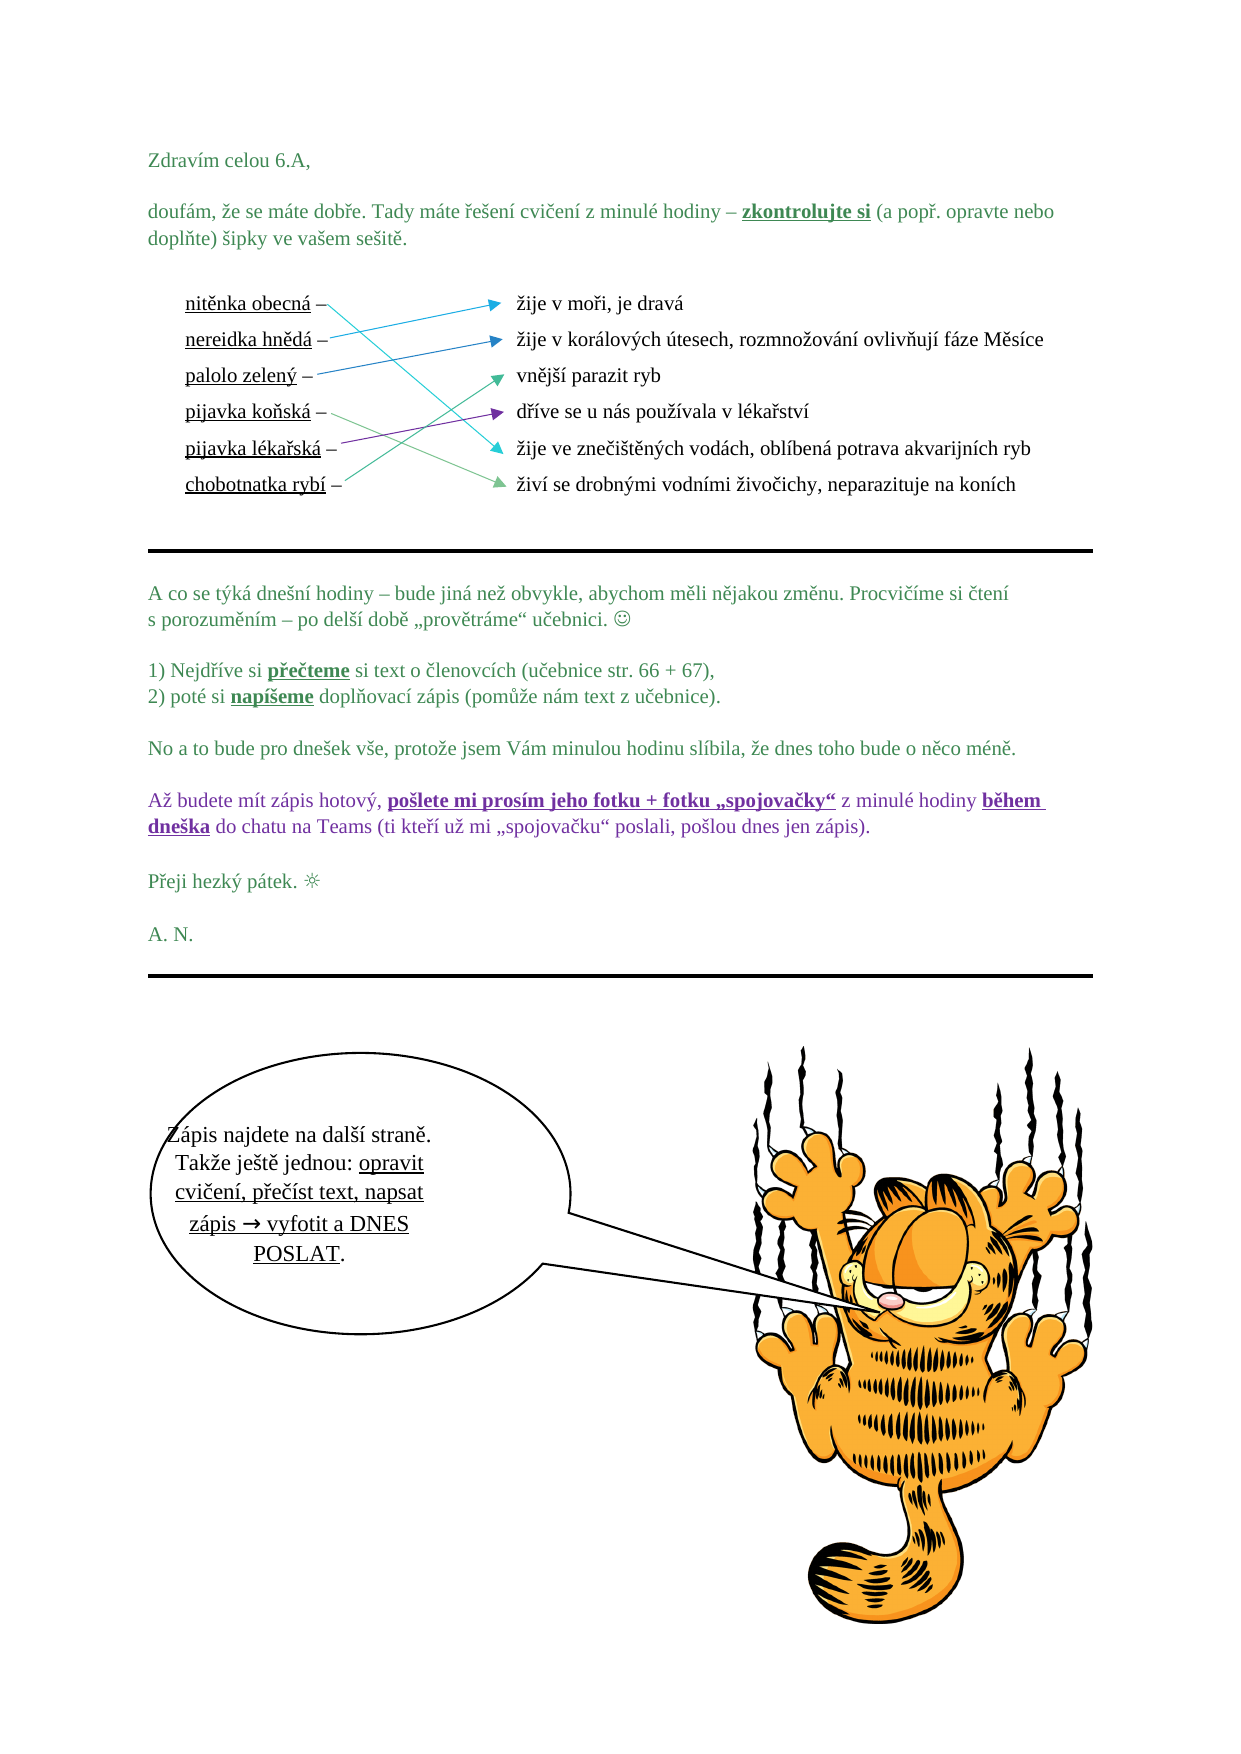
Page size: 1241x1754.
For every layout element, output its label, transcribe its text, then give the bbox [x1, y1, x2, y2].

text chobotnatka rybí – živí se drobnými vodními živočichy, neparazituje na koních [148, 472, 1093, 496]
text Až budete mít zápis hotový, pošlete mi prosím jeho fotku + fotku „spojovačky“ z minulé hodiny během dneška do chatu na Teams (ti kteří už mi „spojovačku“ poslali, pošlou dnes jen zápis). [148, 788, 1093, 838]
text nereidka hnědá – žije v korálových útesech, rozmnožování ovlivňují fáze Měsíce [185, 327, 380, 351]
text No a to bude pro dnešek vše, protože jsem Vám minulou hodinu slíbila, že dnes toho bude o něco méně. [148, 736, 1093, 760]
text A. N. [148, 922, 1093, 946]
text nitěnka obecná – žije v moři, je dravá [185, 291, 1093, 315]
text Přeji hezký pátek. [148, 866, 1093, 894]
picture [752, 1046, 1093, 1624]
text pijavka koňská – dříve se u nás používala v lékařství [185, 399, 449, 423]
text A co se týká dnešní hodiny – bude jiná než obvykle, abychom měli nějakou změnu. Procvičíme si čtení s porozuměním – po delší době „provětráme“ učebnici. [148, 581, 1093, 631]
text pijavka lékařská – žije ve znečištěných vodách, oblíbená potrava akvarijních ryb [185, 436, 398, 459]
text palolo zelený – vnější parazit ryb [399, 363, 1093, 387]
text Zdravím celou 6.A, [148, 148, 1093, 172]
text doufám, že se máte dobře. Tady máte řešení cvičení z minulé hodiny – zkontrolujte si (a popř. opravte nebo doplňte) šipky ve vašem sešitě. [148, 199, 1093, 249]
text 2) poté si napíšeme doplňovací zápis (pomůže nám text z učebnice). [148, 684, 1093, 708]
text pijavka lékařská – žije ve znečištěných vodách, oblíbená potrava akvarijních ryb [404, 436, 1093, 459]
text palolo zelený – vnější parazit ryb [185, 363, 422, 387]
text pijavka koňská – dříve se u nás používala v lékařství [454, 399, 1093, 423]
text nereidka hnědá – žije v korálových útesech, rozmnožování ovlivňují fáze Měsíce [362, 327, 1093, 351]
text 1) Nejdříve si přečteme si text o členovcích (učebnice str. 66 + 67), [148, 658, 1093, 682]
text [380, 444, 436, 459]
